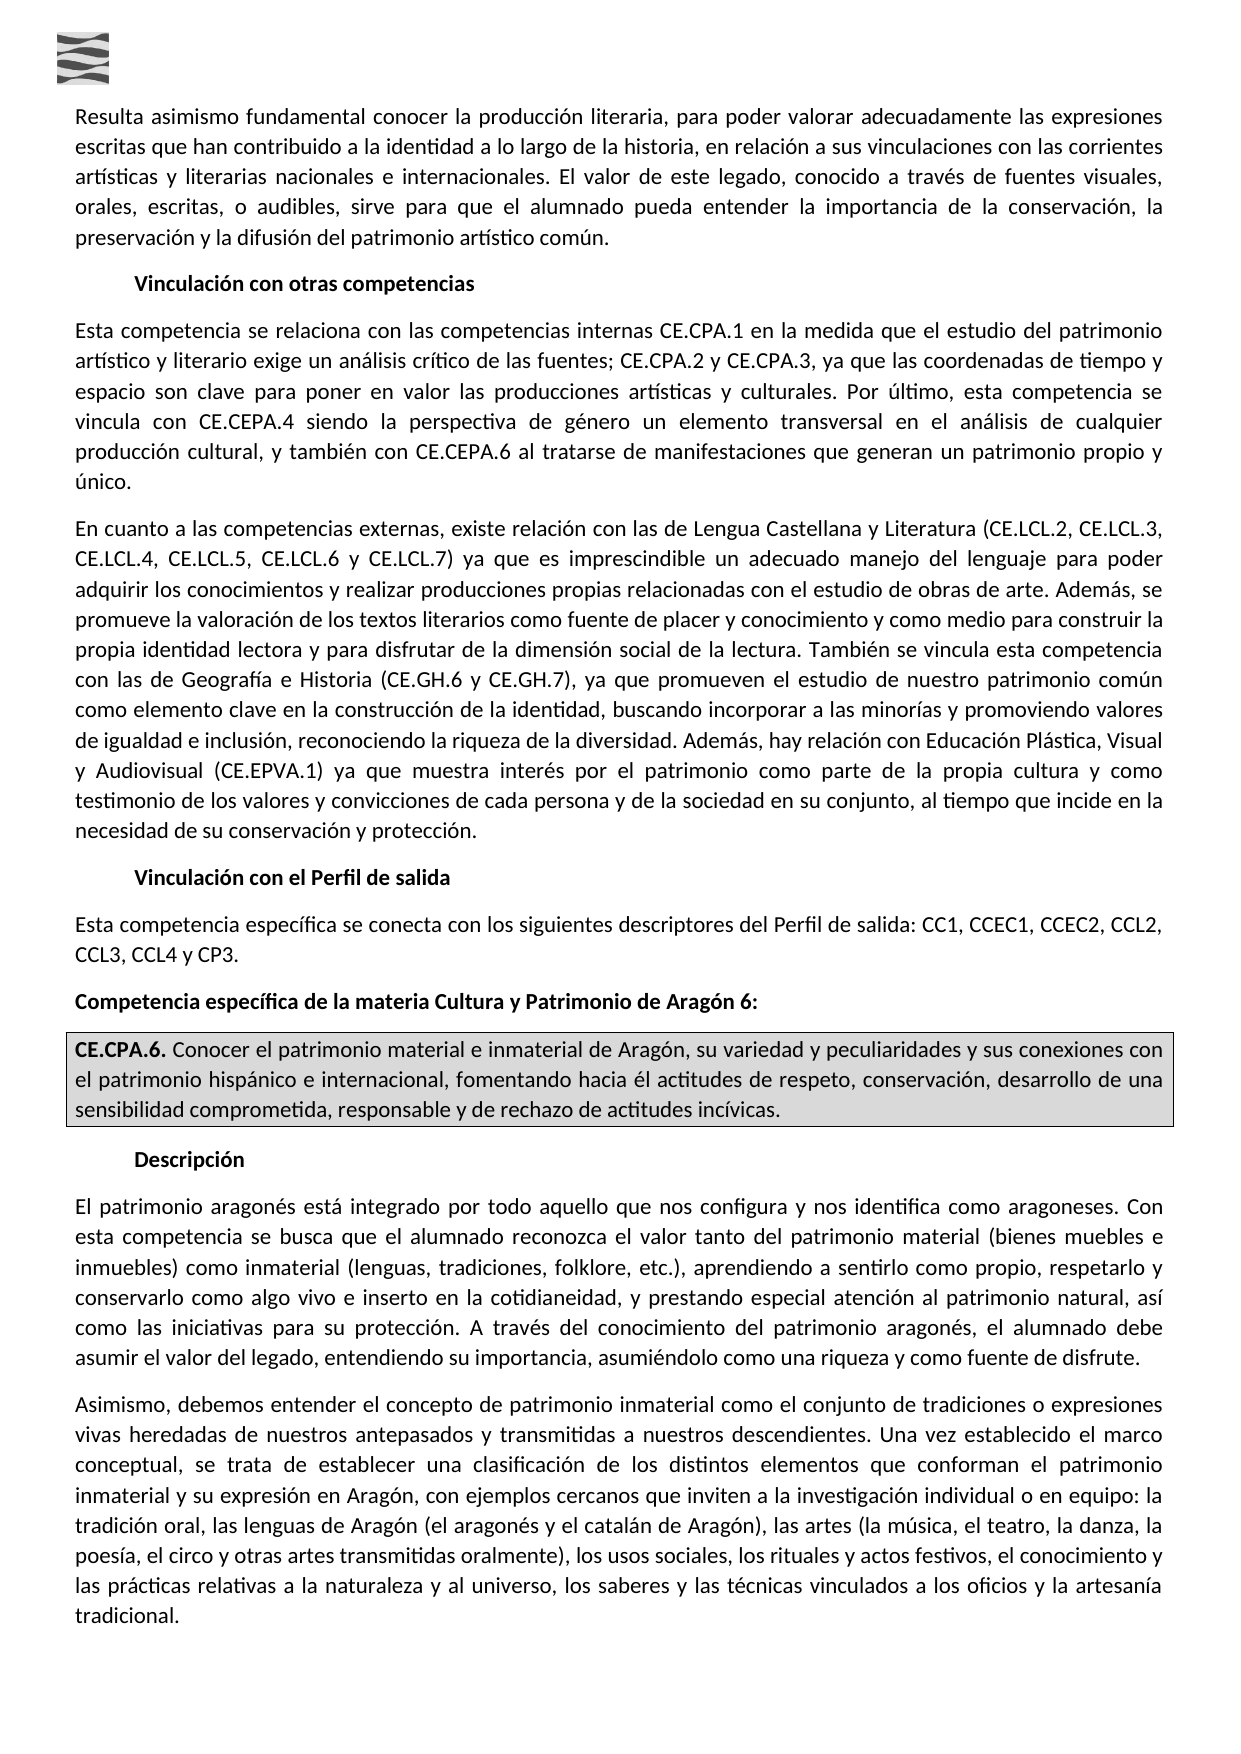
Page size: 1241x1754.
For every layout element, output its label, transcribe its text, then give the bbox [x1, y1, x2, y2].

text Descripción [75, 1145, 1165, 1173]
text Esta competencia se relaciona con las competencias internas CE.CPA.1 en la medida que el estudio del patrimonio artístico y literario exige un análisis crítico de las fuentes; CE.CPA.2 y CE.CPA.3, ya que las coordenadas de tiempo y espacio son clave para poner en valor las producciones artísticas y culturales. Por último, esta competencia se vincula con CE.CEPA.4 siendo la perspectiva de género un elemento transversal en el análisis de cualquier producción cultural, y también con CE.CEPA.6 al tratarse de manifestaciones que generan un patrimonio propio y único. [75, 316, 1165, 495]
text Asimismo, debemos entender el concepto de patrimonio inmaterial como el conjunto de tradiciones o expresiones vivas heredadas de nuestros antepasados y transmitidas a nuestros descendientes. Una vez establecido el marco conceptual, se trata de establecer una clasificación de los distintos elementos que conforman el patrimonio inmaterial y su expresión en Aragón, con ejemplos cercanos que inviten a la investigación individual o en equipo: la tradición oral, las lenguas de Aragón (el aragonés y el catalán de Aragón), las artes (la música, el teatro, la danza, la poesía, el circo y otras artes transmitidas oralmente), los usos sociales, los rituales y actos festivos, el conocimiento y las prácticas relativas a la naturaleza y al universo, los saberes y las técnicas vinculados a los oficios y la artesanía tradicional. [75, 1390, 1165, 1630]
text Vinculación con el Perfil de salida [75, 863, 1165, 891]
text Resulta asimismo fundamental conocer la producción literaria, para poder valorar adecuadamente las expresiones escritas que han contribuido a la identidad a lo largo de la historia, en relación a sus vinculaciones con las corrientes artísticas y literarias nacionales e internacionales. El valor de este legado, conocido a través de fuentes visuales, orales, escritas, o audibles, sirve para que el alumnado pueda entender la importancia de la conservación, la preservación y la difusión del patrimonio artístico común. [75, 102, 1165, 251]
text Vinculación con otras competencias [75, 269, 1165, 297]
text El patrimonio aragonés está integrado por todo aquello que nos configura y nos identifica como aragoneses. Con esta competencia se busca que el alumnado reconozca el valor tanto del patrimonio material (bienes muebles e inmuebles) como inmaterial (lenguas, tradiciones, folklore, etc.), aprendiendo a sentirlo como propio, respetarlo y conservarlo como algo vivo e inserto en la cotidianeidad, y prestando especial atención al patrimonio natural, así como las iniciativas para su protección. A través del conocimiento del patrimonio aragonés, el alumnado debe asumir el valor del legado, entendiendo su importancia, asumiéndolo como una riqueza y como fuente de disfrute. [75, 1192, 1165, 1371]
text Esta competencia específica se conecta con los siguientes descriptores del Perfil de salida: CC1, CCEC1, CCEC2, CCL2, CCL3, CCL4 y CP3. [75, 910, 1165, 968]
text En cuanto a las competencias externas, existe relación con las de Lengua Castellana y Literatura (CE.LCL.2, CE.LCL.3, CE.LCL.4, CE.LCL.5, CE.LCL.6 y CE.LCL.7) ya que es imprescindible un adecuado manejo del lenguaje para poder adquirir los conocimientos y realizar producciones propias relacionadas con el estudio de obras de arte. Además, se promueve la valoración de los textos literarios como fuente de placer y conocimiento y como medio para construir la propia identidad lectora y para disfrutar de la dimensión social de la lectura. También se vincula esta competencia con las de Geografía e Historia (CE.GH.6 y CE.GH.7), ya que promueven el estudio de nuestro patrimonio común como elemento clave en la construcción de la identidad, buscando incorporar a las minorías y promoviendo valores de igualdad e inclusión, reconociendo la riqueza de la diversidad. Además, hay relación con Educación Plástica, Visual y Audiovisual (CE.EPVA.1) ya que muestra interés por el patrimonio como parte de la propia cultura y como testimonio de los valores y convicciones de cada persona y de la sociedad en su conjunto, al tiempo que incide en la necesidad de su conservación y protección. [75, 514, 1165, 844]
text CE.CPA.6. Conocer el patrimonio material e inmaterial de Aragón, su variedad y peculiaridades y sus conexiones con el patrimonio hispánico e internacional, fomentando hacia él actitudes de respeto, conservación, desarrollo de una sensibilidad comprometida, responsable y de rechazo de actitudes incívicas. [67, 1033, 1173, 1126]
subtitle Competencia específica de la materia Cultura y Patrimonio de Aragón 6: [75, 987, 1165, 1015]
